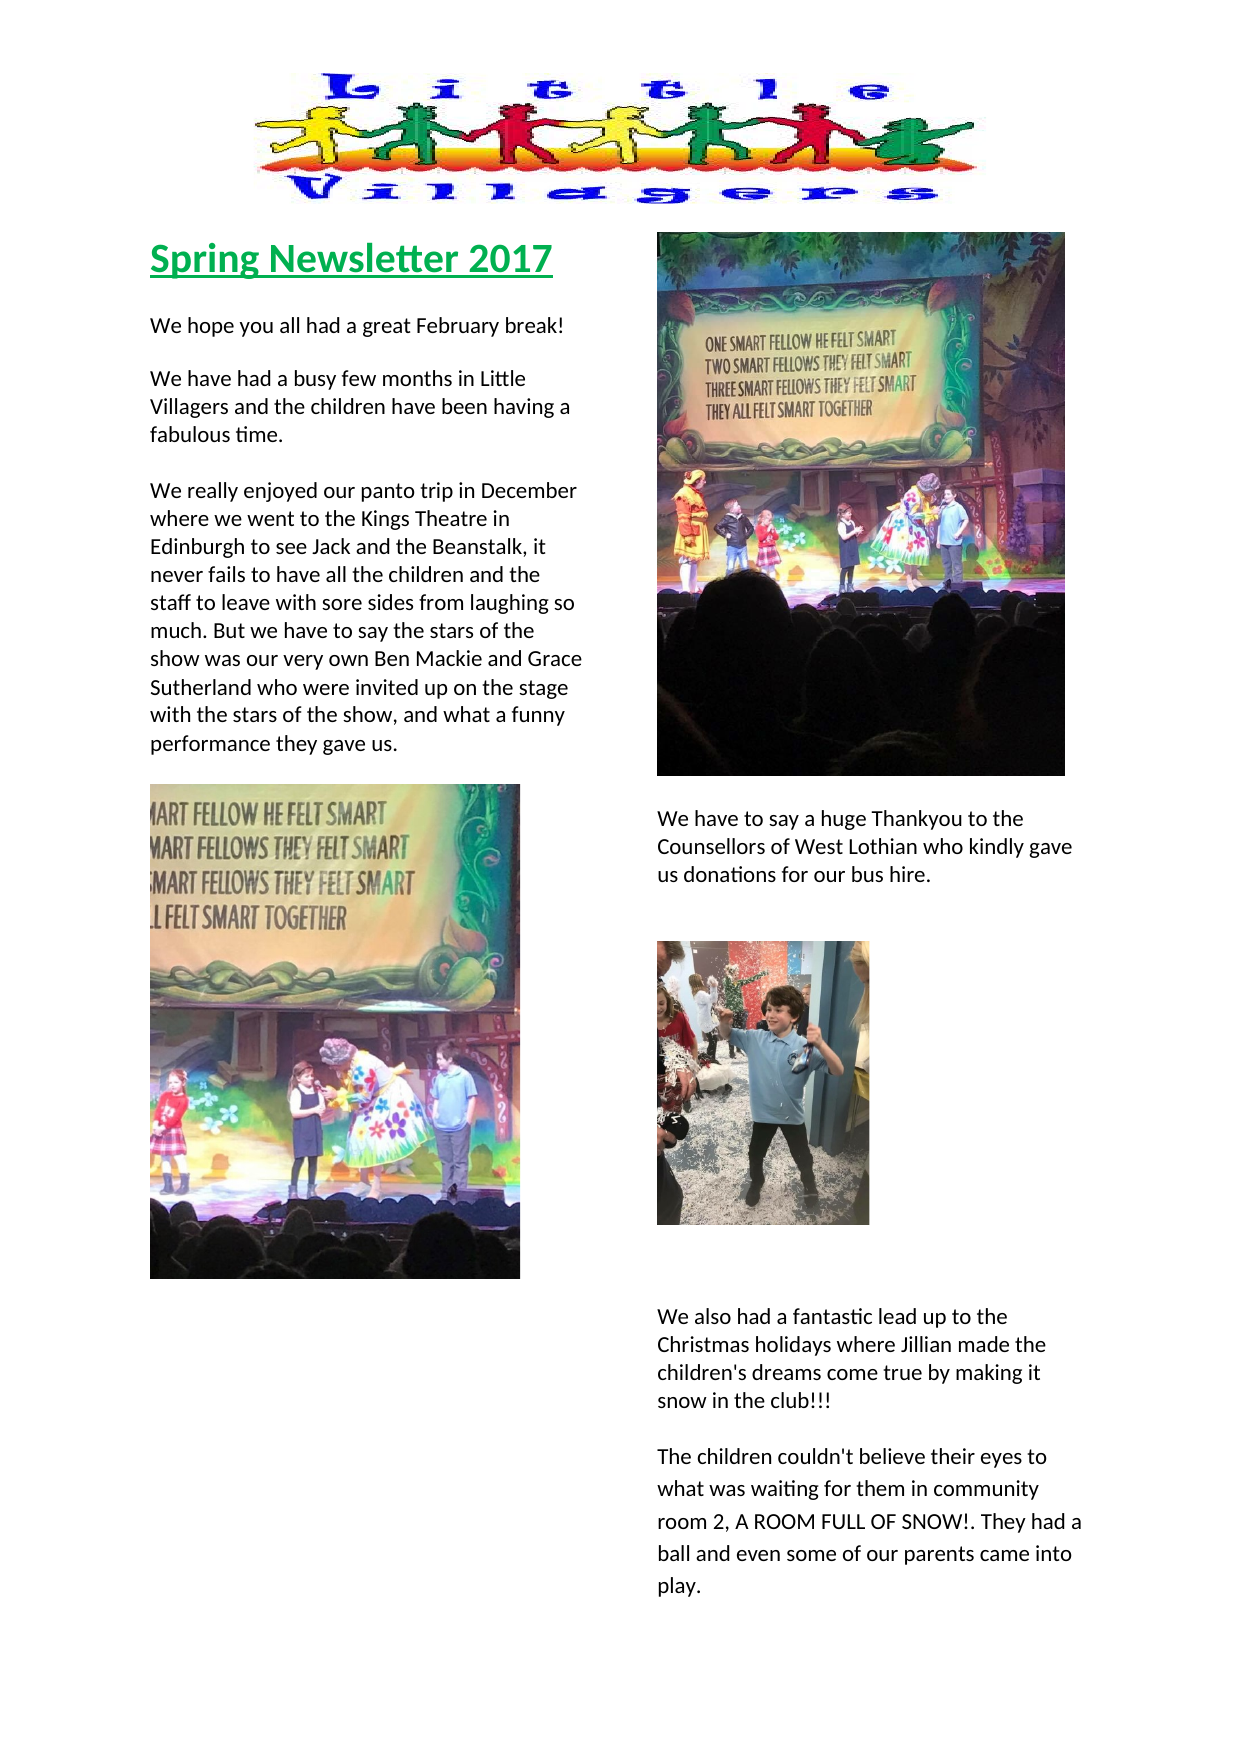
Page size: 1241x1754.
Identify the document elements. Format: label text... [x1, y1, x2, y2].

picture [150, 784, 521, 1279]
picture [657, 232, 1065, 776]
text We have to say a huge Thankyou to the Counsellors of West Lothian who kindly gave us donations for our bus hire. [657, 804, 1090, 888]
picture [657, 941, 870, 1225]
text We have had a busy few months in Little Villagers and the children have been having a fabulous time. [150, 364, 583, 448]
text We really enjoyed our panto trip in December where we went to the Kings Theatre in Edinburgh to see Jack and the Beanstalk, it never fails to have all the children and the staff to leave with sore sides from laughing so much. But we have to say the stars of the show was our very own Ben Mackie and Grace Sutherland who were invited up on the stage with the stars of the show, and what a funny performance they gave us. [150, 476, 583, 757]
text We hope you all had a great February break! [150, 311, 583, 339]
text Spring Newsletter 2017 [150, 232, 583, 283]
text We also had a fantastic lead up to the Christmas holidays where Jillian made the children's dreams come true by making it snow in the club!!! [657, 1302, 1090, 1414]
picture [253, 73, 987, 204]
text The children couldn't believe their eyes to what was waiting for them in community room 2, A ROOM FULL OF SNOW!. They had a ball and even some of our parents came into play. [657, 1442, 1090, 1599]
